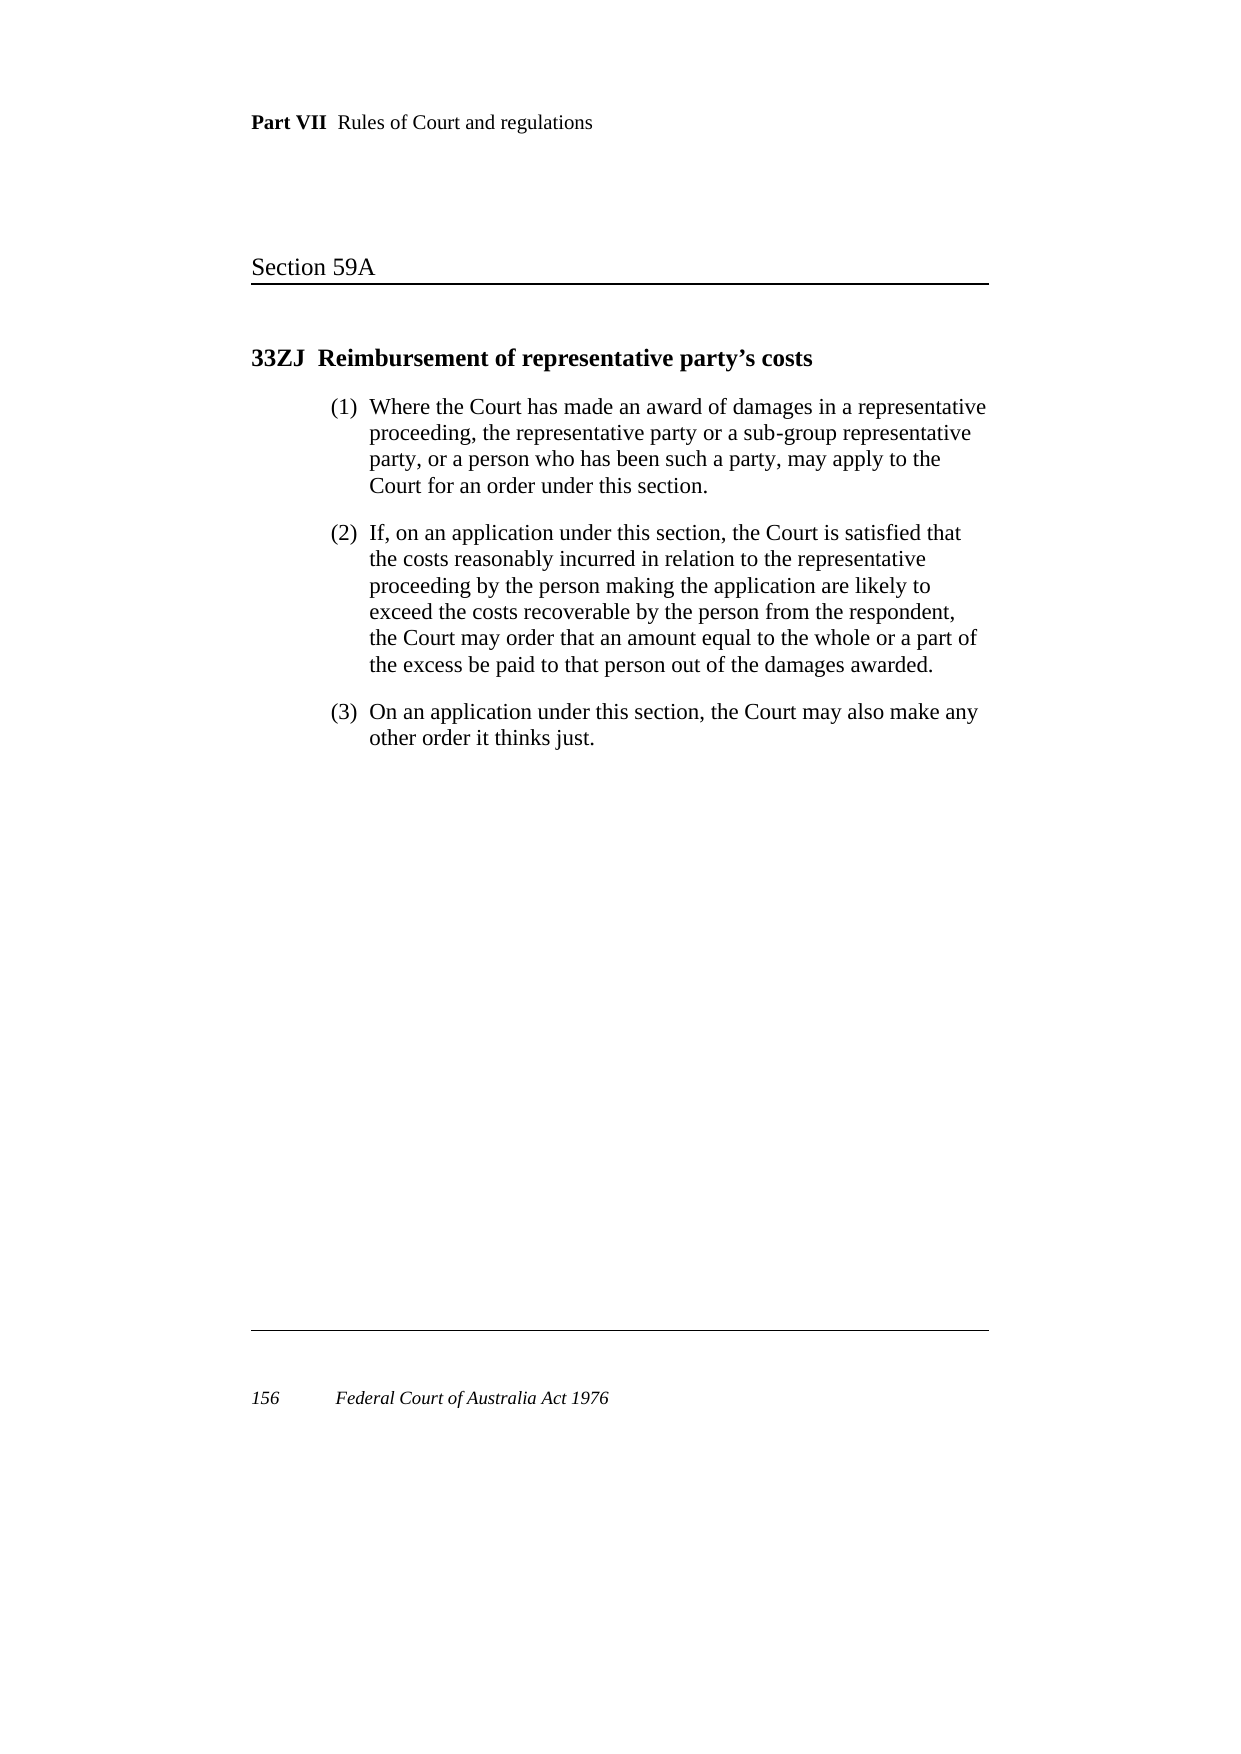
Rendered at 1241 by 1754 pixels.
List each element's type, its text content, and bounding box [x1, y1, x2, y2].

text 33ZJ Reimbursement of representative party’s costs [251, 343, 989, 372]
text (3) On an application under this section, the Court may also make any other order it thinks just. [251, 698, 989, 751]
text (2) If, on an application under this section, the Court is satisfied that the costs reasonably incurred in relation to the representative proceeding by the person making the application are likely to exceed the costs recoverable by the person from the respondent, the Court may order that an amount equal to the whole or a part of the excess be paid to that person out of the damages awarded. [251, 519, 989, 677]
text (1) Where the Court has made an award of damages in a representative proceeding, the representative party or a sub-group representative party, or a person who has been such a party, may apply to the Court for an order under this section. [251, 393, 989, 498]
